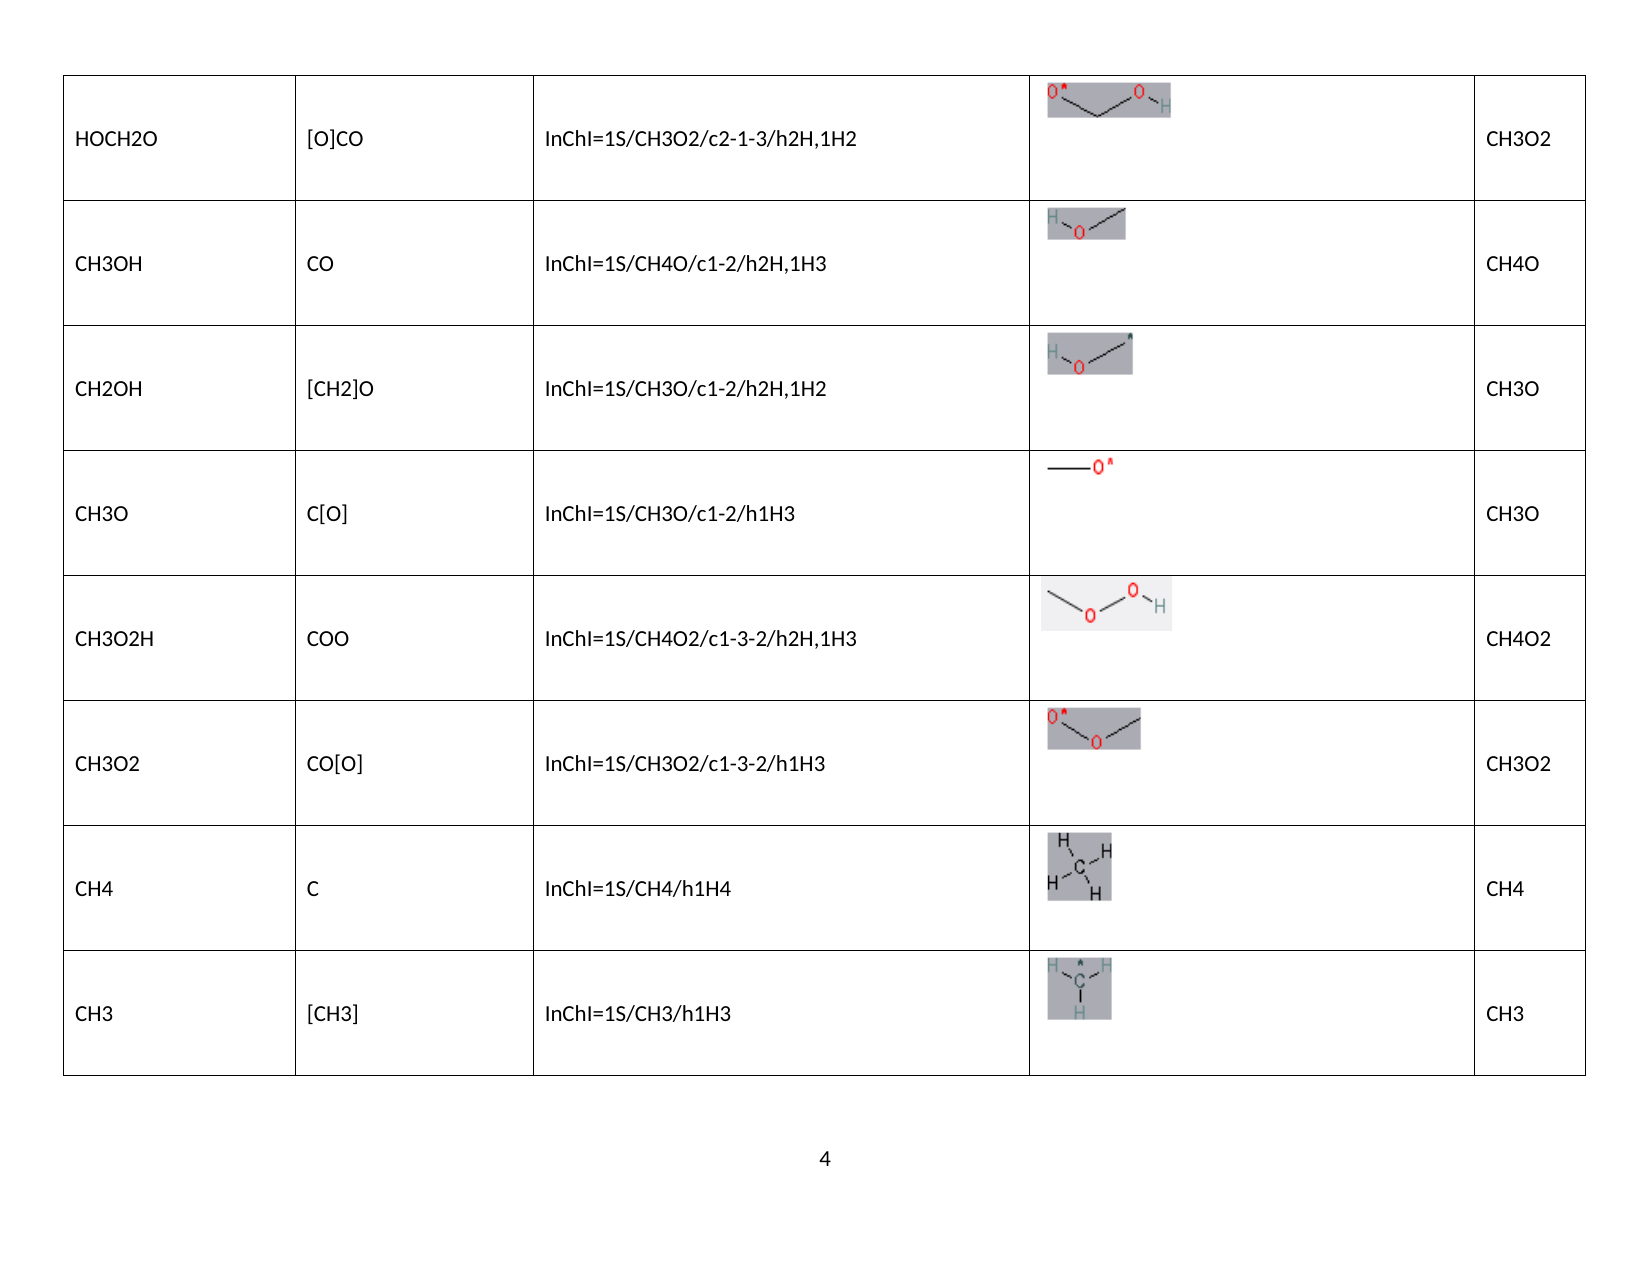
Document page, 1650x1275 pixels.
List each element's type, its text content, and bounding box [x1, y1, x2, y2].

table_cell [1030, 76, 1474, 200]
table_cell CO [296, 201, 533, 325]
picture [1041, 701, 1149, 758]
table_cell CH4 [64, 826, 295, 950]
table_cell CH3O2 [1475, 701, 1585, 825]
table_cell CH3O2H [64, 576, 295, 700]
table_cell InChI=1S/CH3O/c1-2/h1H3 [534, 451, 1029, 575]
table_cell [1030, 451, 1474, 575]
table_cell C [296, 826, 533, 950]
table_cell CH3 [64, 951, 295, 1075]
table_cell [CH2]O [296, 326, 533, 450]
picture [1041, 201, 1134, 248]
table_cell InChI=1S/CH3O2/c2-1-3/h2H,1H2 [534, 76, 1029, 200]
picture [1041, 576, 1173, 631]
table_cell [1030, 576, 1474, 700]
table_cell [CH3] [296, 951, 533, 1075]
table_cell CH3OH [64, 201, 295, 325]
picture [1041, 451, 1121, 483]
table_cell CH3O [1475, 451, 1585, 575]
table_cell HOCH2O [64, 76, 295, 200]
table_cell CH3O2 [1475, 76, 1585, 200]
table_cell [1030, 701, 1474, 825]
table_cell InChI=1S/CH4O2/c1-3-2/h2H,1H3 [534, 576, 1029, 700]
table_cell COO [296, 576, 533, 700]
picture [1041, 76, 1179, 126]
table_cell InChI=1S/CH3O2/c1-3-2/h1H3 [534, 701, 1029, 825]
table_cell CH3O [1475, 326, 1585, 450]
table_cell [O]CO [296, 76, 533, 200]
table_cell CH4O2 [1475, 576, 1585, 700]
table_cell CH3 [1475, 951, 1585, 1075]
table_cell CH3O [64, 451, 295, 575]
table_cell InChI=1S/CH4O/c1-2/h2H,1H3 [534, 201, 1029, 325]
picture [1041, 326, 1141, 383]
table_cell [1030, 326, 1474, 450]
table_cell C[O] [296, 451, 533, 575]
table_cell CH4O [1475, 201, 1585, 325]
table_cell InChI=1S/CH3/h1H3 [534, 951, 1029, 1075]
table_cell [1030, 201, 1474, 325]
table_cell [1030, 826, 1474, 950]
table_cell InChI=1S/CH4/h1H4 [534, 826, 1029, 950]
picture [1041, 826, 1119, 909]
table_cell [1030, 951, 1474, 1075]
table_cell CH3O2 [64, 701, 295, 825]
table_cell InChI=1S/CH3O/c1-2/h2H,1H2 [534, 326, 1029, 450]
table_cell CH2OH [64, 326, 295, 450]
table_cell CO[O] [296, 701, 533, 825]
picture [1041, 951, 1119, 1028]
table_cell CH4 [1475, 826, 1585, 950]
